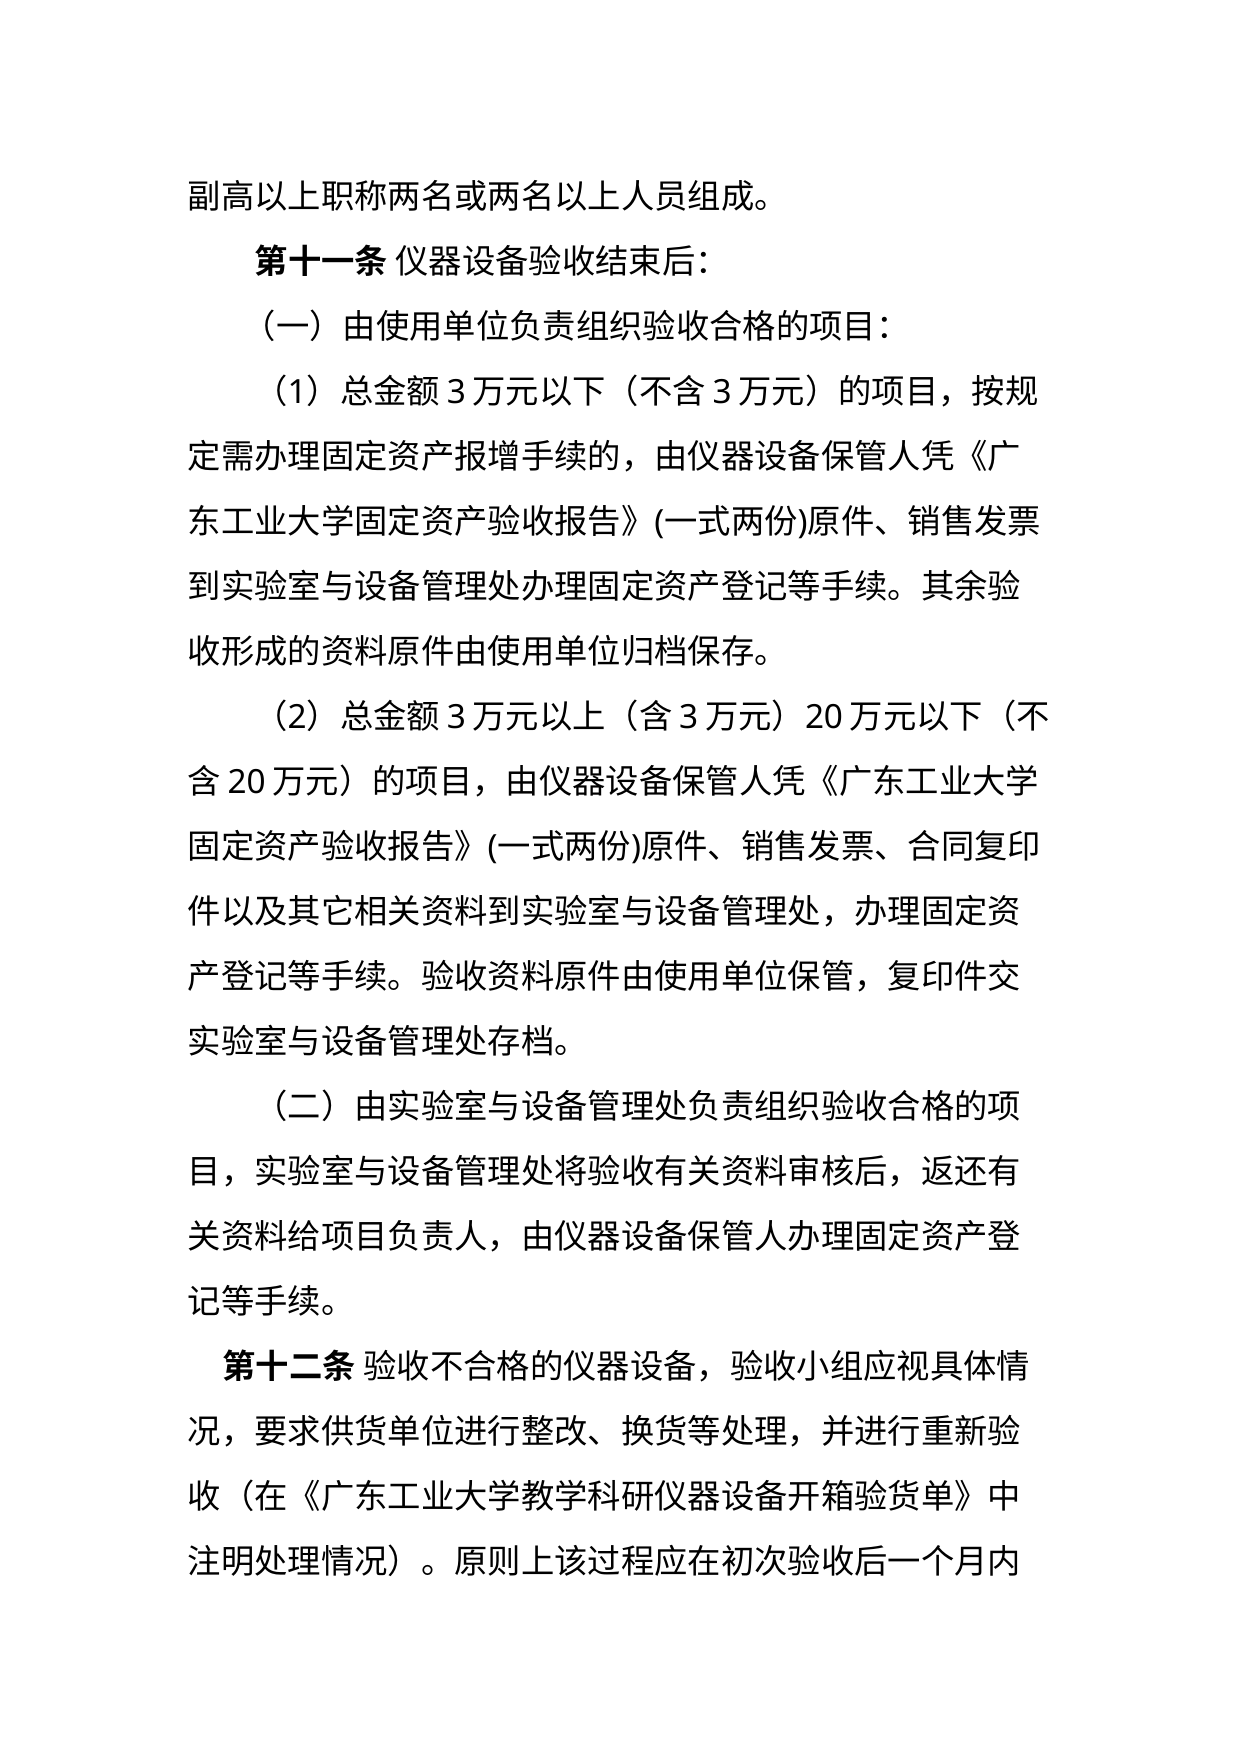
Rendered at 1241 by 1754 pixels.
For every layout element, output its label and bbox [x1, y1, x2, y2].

table_header [188, 162, 1053, 1592]
